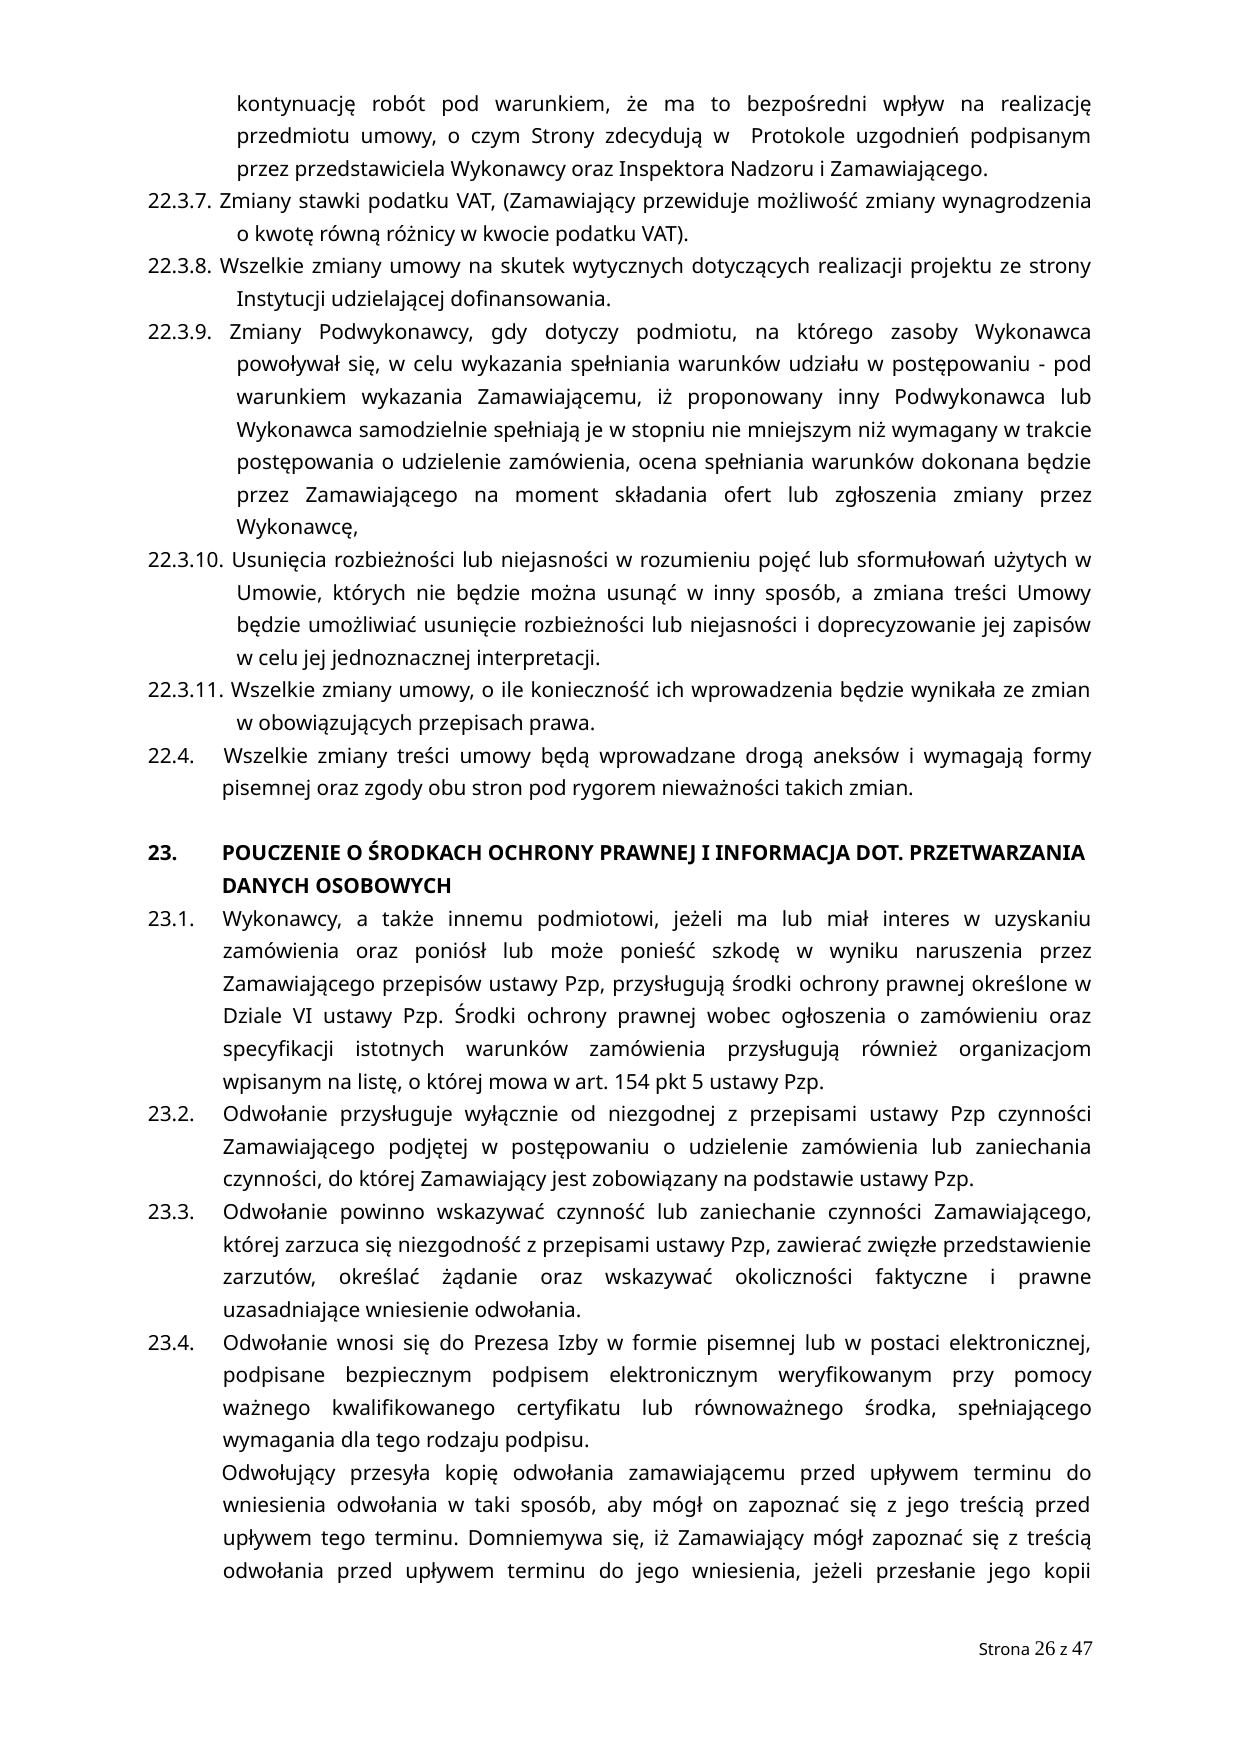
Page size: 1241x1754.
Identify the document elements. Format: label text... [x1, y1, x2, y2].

text 22.3.8. Wszelkie zmiany umowy na skutek wytycznych dotyczących realizacji projektu ze strony Instytucji udzielającej dofinansowania. [148, 252, 1092, 313]
text 22.3.9. Zmiany Podwykonawcy, gdy dotyczy podmiotu, na którego zasoby Wykonawca powoływał się, w celu wykazania spełniania warunków udziału w postępowaniu - pod warunkiem wykazania Zamawiającemu, iż proponowany inny Podwykonawca lub Wykonawca samodzielnie spełniają je w stopniu nie mniejszym niż wymagany w trakcie postępowania o udzielenie zamówienia, ocena spełniania warunków dokonana będzie przez Zamawiającego na moment składania ofert lub zgłoszenia zmiany przez Wykonawcę, [148, 317, 1092, 541]
text 23. POUCZENIE O ŚRODKACH OCHRONY PRAWNEJ I INFORMACJA DOT. PRZETWARZANIA DANYCH OSOBOWYCH [148, 838, 1152, 899]
text 22.3.10. Usunięcia rozbieżności lub niejasności w rozumieniu pojęć lub sformułowań użytych w Umowie, których nie będzie można usunąć w inny sposób, a zmiana treści Umowy będzie umożliwiać usunięcie rozbieżności lub niejasności i doprecyzowanie jej zapisów w celu jej jednoznacznej interpretacji. [148, 545, 1092, 671]
text 22.4. Wszelkie zmiany treści umowy będą wprowadzane drogą aneksów i wymagają formy pisemnej oraz zgody obu stron pod rygorem nieważności takich zmian. [148, 741, 1092, 802]
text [148, 89, 1092, 182]
text 22.3.11. Wszelkie zmiany umowy, o ile konieczność ich wprowadzenia będzie wynikała ze zmian w obowiązujących przepisach prawa. [148, 676, 1092, 737]
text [221, 1458, 1092, 1584]
text 23.1. Wykonawcy, a także innemu podmiotowi, jeżeli ma lub miał interes w uzyskaniu zamówienia oraz poniósł lub może ponieść szkodę w wyniku naruszenia przez Zamawiającego przepisów ustawy Pzp, przysługują środki ochrony prawnej określone w Dziale VI ustawy Pzp. Środki ochrony prawnej wobec ogłoszenia o zamówieniu oraz specyfikacji istotnych warunków zamówienia przysługują również organizacjom wpisanym na listę, o której mowa w art. 154 pkt 5 ustawy Pzp. [148, 904, 1092, 1095]
text 23.2. Odwołanie przysługuje wyłącznie od niezgodnej z przepisami ustawy Pzp czynności Zamawiającego podjętej w postępowaniu o udzielenie zamówienia lub zaniechania czynności, do której Zamawiający jest zobowiązany na podstawie ustawy Pzp. [148, 1099, 1092, 1193]
text 23.3. Odwołanie powinno wskazywać czynność lub zaniechanie czynności Zamawiającego, której zarzuca się niezgodność z przepisami ustawy Pzp, zawierać zwięzłe przedstawienie zarzutów, określać żądanie oraz wskazywać okoliczności faktyczne i prawne uzasadniające wniesienie odwołania. [148, 1197, 1092, 1323]
text 23.4. Odwołanie wnosi się do Prezesa Izby w formie pisemnej lub w postaci elektronicznej, podpisane bezpiecznym podpisem elektronicznym weryfikowanym przy pomocy ważnego kwalifikowanego certyfikatu lub równoważnego środka, spełniającego wymagania dla tego rodzaju podpisu. [148, 1328, 1092, 1454]
text 22.3.7. Zmiany stawki podatku VAT, (Zamawiający przewiduje możliwość zmiany wynagrodzenia o kwotę równą różnicy w kwocie podatku VAT). [148, 186, 1092, 247]
